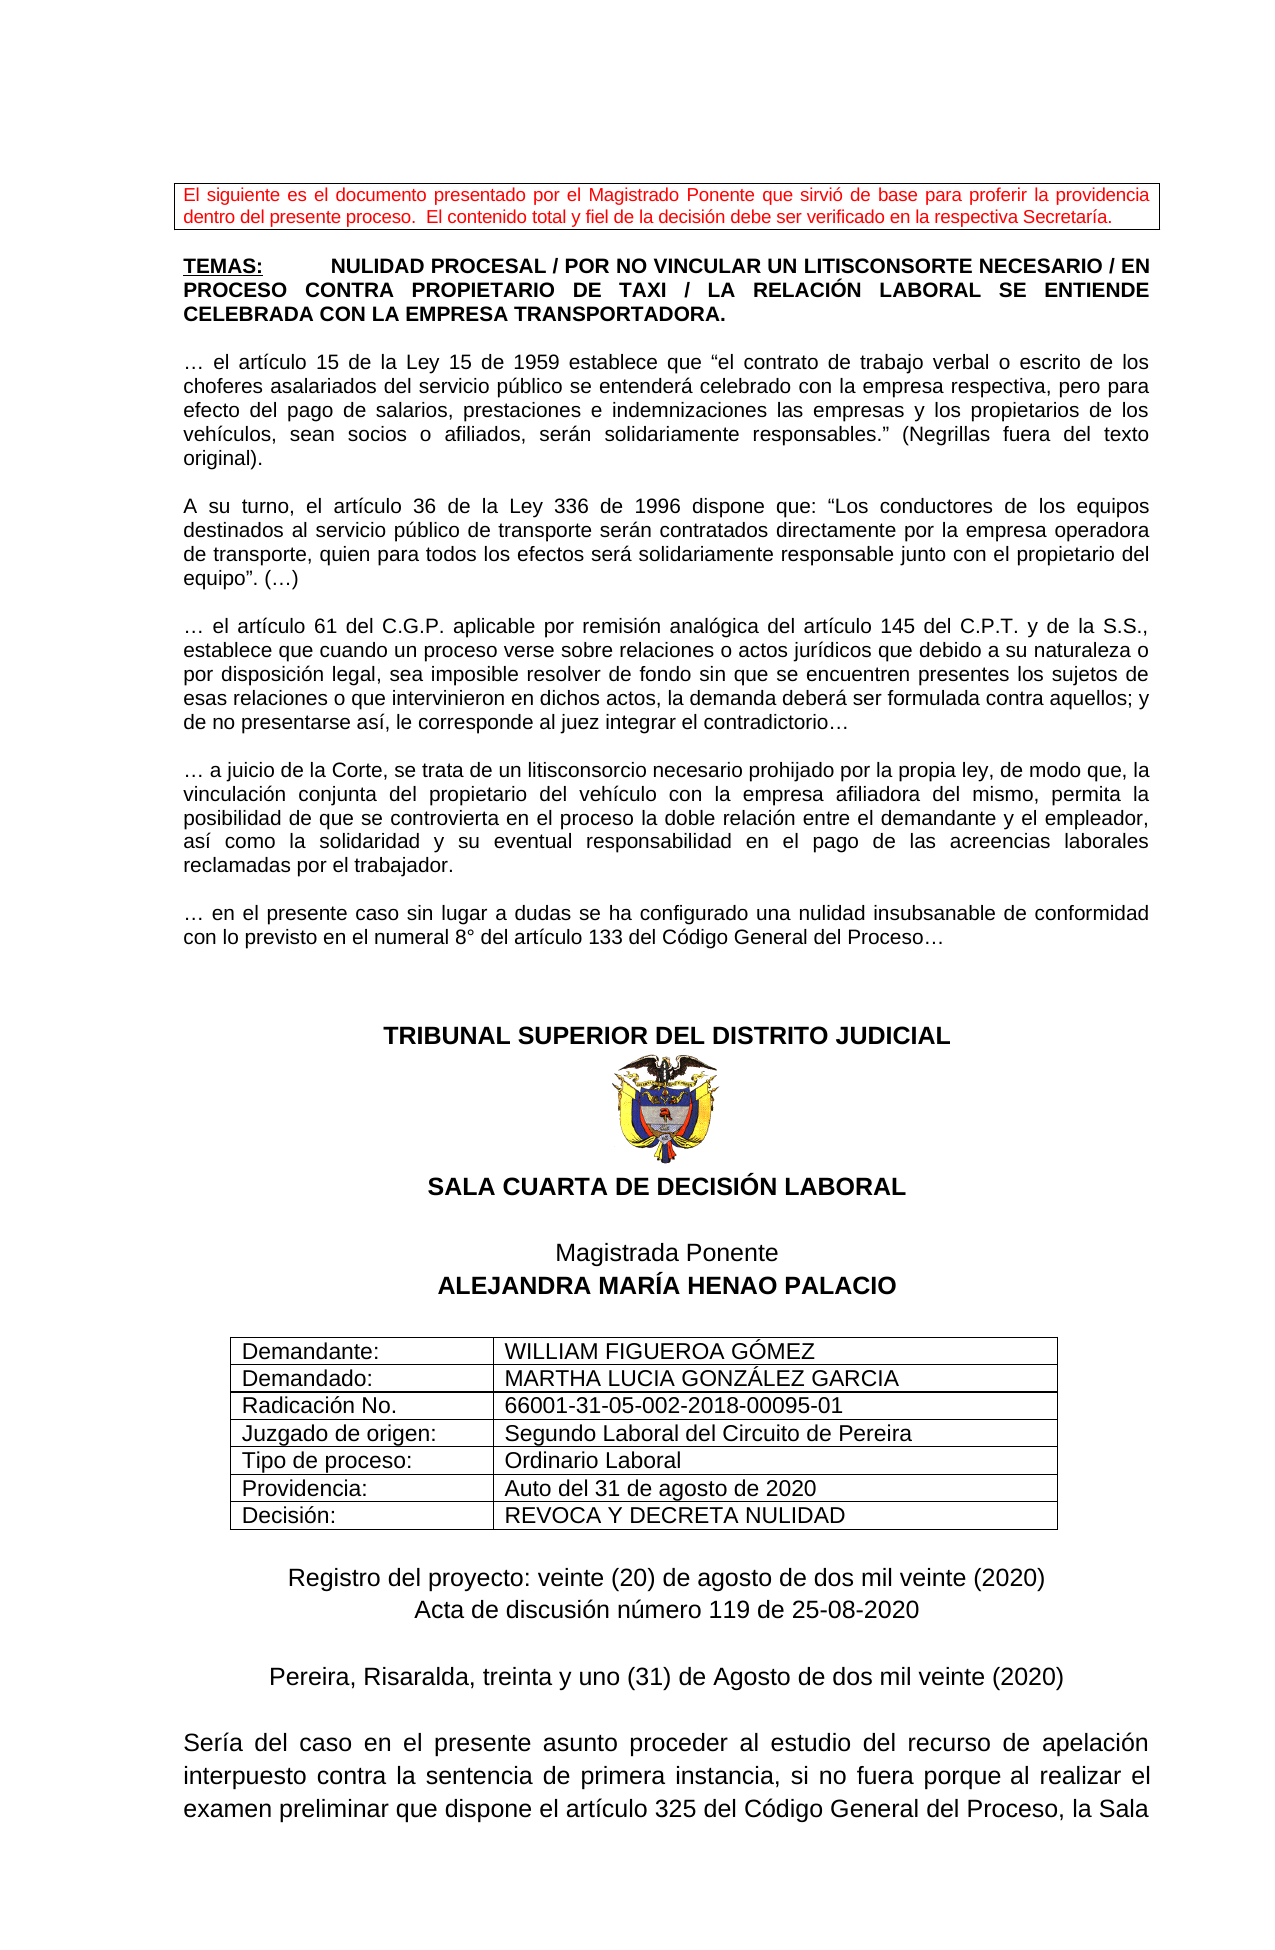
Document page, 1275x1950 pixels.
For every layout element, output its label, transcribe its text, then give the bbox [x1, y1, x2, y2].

table_header WILLIAM FIGUEROA GÓMEZ [494, 1338, 1057, 1364]
text Registro del proyecto: veinte (20) de agosto de dos mil veinte (2020) [183, 1562, 1151, 1591]
text … el artículo 15 de la Ley 15 de 1959 establece que “el contrato de trabajo verbal o escrito de los choferes asalariados del servicio público se entenderá celebrado con la empresa respectiva, pero para efecto del pago de salarios, prestaciones e indemnizaciones las empresas y los propietarios de los vehículos, sean socios o afiliados, serán solidariamente responsables.” (Negrillas fuera del texto original). [183, 350, 1151, 470]
text ALEJANDRA MARÍA HENAO PALACIO [183, 1271, 1151, 1299]
table_cell Demandado: [231, 1365, 493, 1391]
text … a juicio de la Corte, se trata de un litisconsorcio necesario prohijado por la propia ley, de modo que, la vinculación conjunta del propietario del vehículo con la empresa afiliadora del mismo, permita la posibilidad de que se controvierta en el proceso la doble relación entre el demandante y el empleador, así como la solidaridad y su eventual responsabilidad en el pago de las acreencias laborales reclamadas por el trabajador. [183, 757, 1151, 877]
table_cell Decisión: [231, 1502, 493, 1528]
text … en el presente caso sin lugar a dudas se ha configurado una nulidad insubsanable de conformidad con lo previsto en el numeral 8° del artículo 133 del Código General del Proceso… [183, 901, 1151, 949]
table_header Demandante: [231, 1338, 493, 1364]
table_cell Ordinario Laboral [494, 1447, 1057, 1474]
table_cell Tipo de proceso: [231, 1447, 493, 1474]
text Acta de discusión número 119 de 25-08-2020 [183, 1596, 1151, 1624]
text … el artículo 61 del C.G.P. aplicable por remisión analógica del artículo 145 del C.P.T. y de la S.S., establece que cuando un proceso verse sobre relaciones o actos jurídicos que debido a su naturaleza o por disposición legal, sea imposible resolver de fondo sin que se encuentren presentes los sujetos de esas relaciones o que intervinieron en dichos actos, la demanda deberá ser formulada contra aquellos; y de no presentarse así, le corresponde al juez integrar el contradictorio… [183, 614, 1151, 733]
table_cell Segundo Laboral del Circuito de Pereira [494, 1420, 1057, 1446]
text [183, 1728, 1151, 1822]
text El siguiente es el documento presentado por el Magistrado Ponente que sirvió de base para proferir la providencia dentro del presente proceso. El contenido total y fiel de la decisión debe ser verificado en la respectiva Secretaría. [175, 184, 1159, 229]
text Pereira, Risaralda, treinta y uno (31) de Agosto de dos mil veinte (2020) [183, 1662, 1151, 1690]
table_cell Radicación No. [231, 1393, 493, 1419]
table_cell Auto del 31 de agosto de 2020 [494, 1475, 1057, 1501]
table_cell 66001-31-05-002-2018-00095-01 [494, 1393, 1057, 1419]
table_cell Providencia: [231, 1475, 493, 1501]
text SALA CUARTA DE DECISIÓN LABORAL [183, 1172, 1151, 1200]
table_cell REVOCA Y DECRETA NULIDAD [494, 1502, 1057, 1528]
table_cell MARTHA LUCIA GONZÁLEZ GARCIA [494, 1365, 1057, 1391]
text A su turno, el artículo 36 de la Ley 336 de 1996 dispone que: “Los conductores de los equipos destinados al servicio público de transporte serán contratados directamente por la empresa operadora de transporte, quien para todos los efectos será solidariamente responsable junto con el propietario del equipo”. (…) [183, 494, 1151, 590]
text TEMAS: NULIDAD PROCESAL / POR NO VINCULAR UN LITISCONSORTE NECESARIO / EN PROCESO CONTRA PROPIETARIO DE TAXI / LA RELACIÓN LABORAL SE ENTIENDE CELEBRADA CON LA EMPRESA TRANSPORTADORA. [183, 254, 1151, 326]
text TRIBUNAL SUPERIOR DEL DISTRITO JUDICIAL [183, 1021, 1151, 1050]
table_cell Juzgado de origen: [231, 1420, 493, 1446]
text Magistrada Ponente [183, 1238, 1151, 1266]
